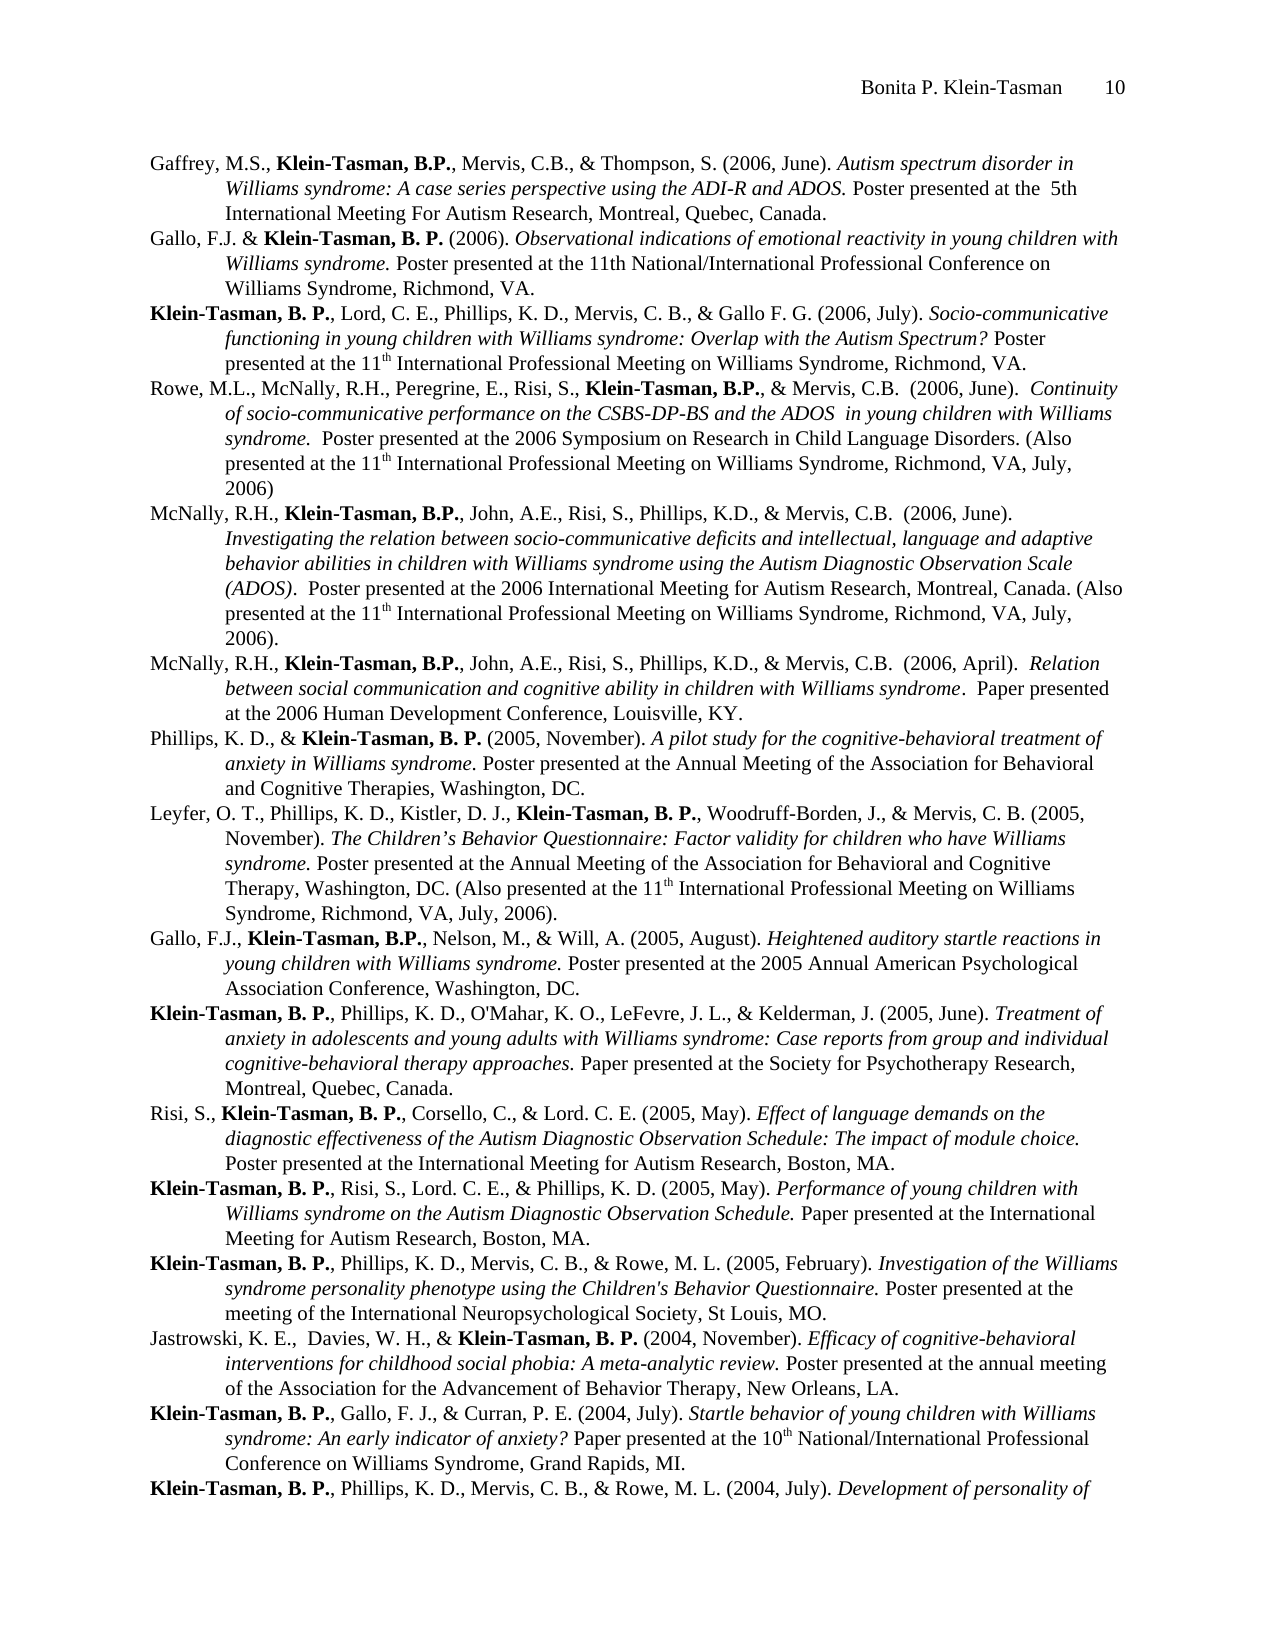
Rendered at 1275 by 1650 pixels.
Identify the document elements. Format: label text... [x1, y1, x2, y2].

text McNally, R.H., Klein-Tasman, B.P., John, A.E., Risi, S., Phillips, K.D., & Mervis, C.B. (2006, June). Investigating the relation between socio-communicative deficits and intellectual, language and adaptive behavior abilities in children with Williams syndrome using the Autism Diagnostic Observation Scale (ADOS). Poster presented at the 2006 International Meeting for Autism Research, Montreal, Canada. (Also presented at the 11th International Professional Meeting on Williams Syndrome, Richmond, VA, July, 2006). [150, 500, 1125, 650]
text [150, 1475, 1125, 1500]
text Gallo, F.J., Klein-Tasman, B.P., Nelson, M., & Will, A. (2005, August). Heightened auditory startle reactions in young children with Williams syndrome. Poster presented at the 2005 Annual American Psychological Association Conference, Washington, DC. [150, 925, 1125, 1000]
text Gaffrey, M.S., Klein-Tasman, B.P., Mervis, C.B., & Thompson, S. (2006, June). Autism spectrum disorder in Williams syndrome: A case series perspective using the ADI-R and ADOS. Poster presented at the 5th International Meeting For Autism Research, Montreal, Quebec, Canada. [150, 150, 1125, 225]
text Klein-Tasman, B. P., Phillips, K. D., Mervis, C. B., & Rowe, M. L. (2005, February). Investigation of the Williams syndrome personality phenotype using the Children's Behavior Questionnaire. Poster presented at the meeting of the International Neuropsychological Society, St Louis, MO. [150, 1250, 1125, 1325]
text Klein-Tasman, B. P., Risi, S., Lord. C. E., & Phillips, K. D. (2005, May). Performance of young children with Williams syndrome on the Autism Diagnostic Observation Schedule. Paper presented at the International Meeting for Autism Research, Boston, MA. [150, 1175, 1125, 1250]
text Klein-Tasman, B. P., Phillips, K. D., O'Mahar, K. O., LeFevre, J. L., & Kelderman, J. (2005, June). Treatment of anxiety in adolescents and young adults with Williams syndrome: Case reports from group and individual cognitive-behavioral therapy approaches. Paper presented at the Society for Psychotherapy Research, Montreal, Quebec, Canada. [150, 1000, 1125, 1100]
text Risi, S., Klein-Tasman, B. P., Corsello, C., & Lord. C. E. (2005, May). Effect of language demands on the diagnostic effectiveness of the Autism Diagnostic Observation Schedule: The impact of module choice. Poster presented at the International Meeting for Autism Research, Boston, MA. [150, 1100, 1125, 1175]
text Phillips, K. D., & Klein-Tasman, B. P. (2005, November). A pilot study for the cognitive-behavioral treatment of anxiety in Williams syndrome. Poster presented at the Annual Meeting of the Association for Behavioral and Cognitive Therapies, Washington, DC. [150, 725, 1125, 800]
text Klein-Tasman, B. P., Gallo, F. J., & Curran, P. E. (2004, July). Startle behavior of young children with Williams syndrome: An early indicator of anxiety? Paper presented at the 10th National/International Professional Conference on Williams Syndrome, Grand Rapids, MI. [150, 1400, 1125, 1475]
text Klein-Tasman, B. P., Lord, C. E., Phillips, K. D., Mervis, C. B., & Gallo F. G. (2006, July). Socio-communicative functioning in young children with Williams syndrome: Overlap with the Autism Spectrum? Poster presented at the 11th International Professional Meeting on Williams Syndrome, Richmond, VA. [150, 300, 1125, 375]
text Rowe, M.L., McNally, R.H., Peregrine, E., Risi, S., Klein-Tasman, B.P., & Mervis, C.B. (2006, June). Continuity of socio-communicative performance on the CSBS-DP-BS and the ADOS in young children with Williams syndrome. Poster presented at the 2006 Symposium on Research in Child Language Disorders. (Also presented at the 11th International Professional Meeting on Williams Syndrome, Richmond, VA, July, 2006) [150, 375, 1125, 500]
text Gallo, F.J. & Klein-Tasman, B. P. (2006). Observational indications of emotional reactivity in young children with Williams syndrome. Poster presented at the 11th National/International Professional Conference on Williams Syndrome, Richmond, VA. [150, 225, 1125, 300]
text McNally, R.H., Klein-Tasman, B.P., John, A.E., Risi, S., Phillips, K.D., & Mervis, C.B. (2006, April). Relation between social communication and cognitive ability in children with Williams syndrome. Paper presented at the 2006 Human Development Conference, Louisville, KY. [150, 650, 1125, 725]
text Leyfer, O. T., Phillips, K. D., Kistler, D. J., Klein-Tasman, B. P., Woodruff-Borden, J., & Mervis, C. B. (2005, November). The Children’s Behavior Questionnaire: Factor validity for children who have Williams syndrome. Poster presented at the Annual Meeting of the Association for Behavioral and Cognitive Therapy, Washington, DC. (Also presented at the 11th International Professional Meeting on Williams Syndrome, Richmond, VA, July, 2006). [150, 800, 1125, 925]
text Jastrowski, K. E., Davies, W. H., & Klein-Tasman, B. P. (2004, November). Efficacy of cognitive-behavioral interventions for childhood social phobia: A meta-analytic review. Poster presented at the annual meeting of the Association for the Advancement of Behavior Therapy, New Orleans, LA. [150, 1325, 1125, 1400]
